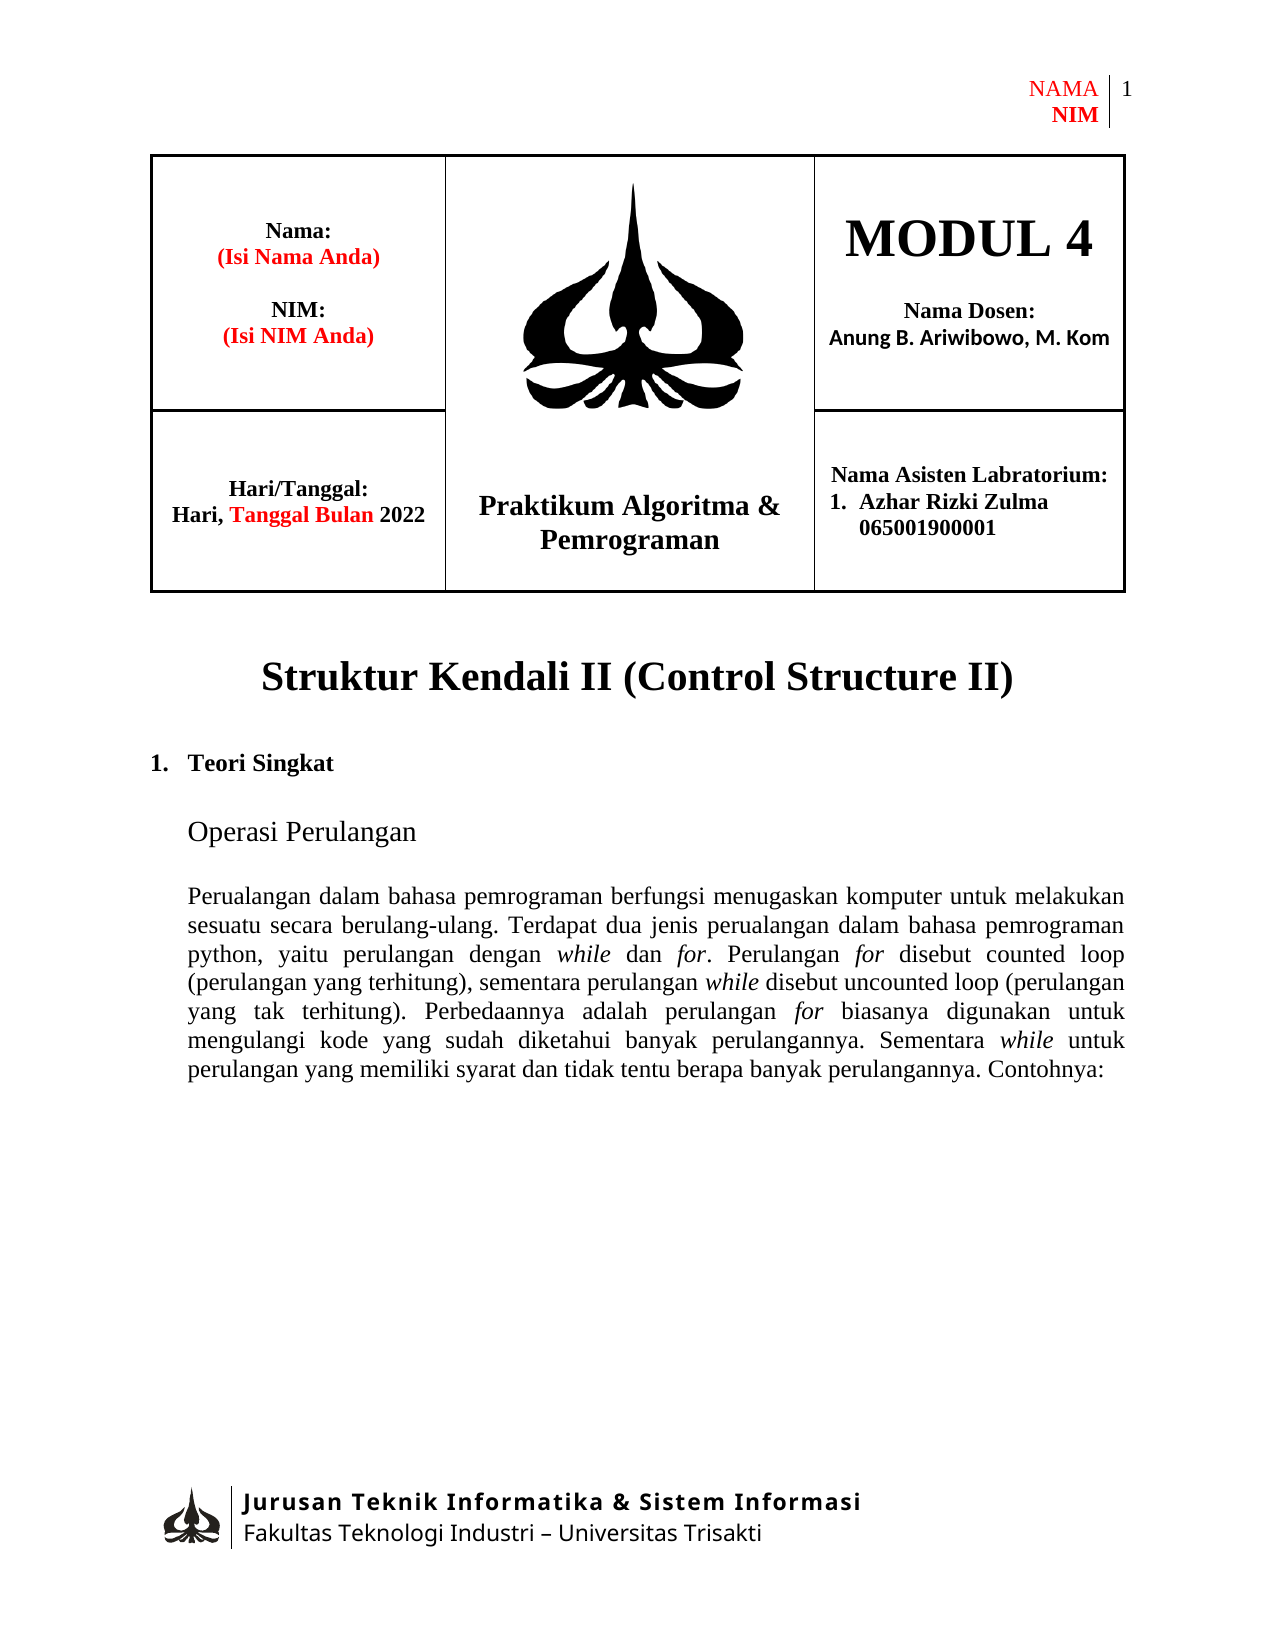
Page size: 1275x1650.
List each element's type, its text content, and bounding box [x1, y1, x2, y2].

list Teori Singkat [150, 748, 1125, 776]
table_cell Hari/Tanggal: Hari, Tanggal Bulan 2022 [153, 412, 445, 590]
picture [523, 183, 744, 409]
list Struktur Kendali II (Control Structure II) [150, 652, 1125, 700]
list Perualangan dalam bahasa pemrograman berfungsi menugaskan komputer untuk melakukan sesuatu secara berulang-ulang. Terdapat dua jenis perualangan dalam bahasa pemrograman python, yaitu perulangan dengan while dan for. Perulangan for disebut counted loop (perulangan yang terhitung), sementara perulangan while disebut uncounted loop (perulangan yang tak terhitung). Perbedaannya adalah perulangan for biasanya digunakan untuk mengulangi kode yang sudah diketahui banyak perulangannya. Sementara while untuk perulangan yang memiliki syarat dan tidak tentu berapa banyak perulangannya. Contohnya: [187, 881, 1125, 1082]
table_header Nama: (Isi Nama Anda) NIM: (Isi NIM Anda) [153, 157, 445, 409]
list Operasi Perulangan [187, 814, 1125, 848]
table_header MODUL 4 Nama Dosen: Anung B. Ariwibowo, M. Kom [815, 157, 1123, 409]
table_cell Nama Asisten Labratorium: Azhar Rizki Zulma 065001900001 [815, 412, 1123, 590]
table_header [446, 157, 814, 409]
table_cell Praktikum Algoritma & Pemrograman [446, 409, 814, 590]
